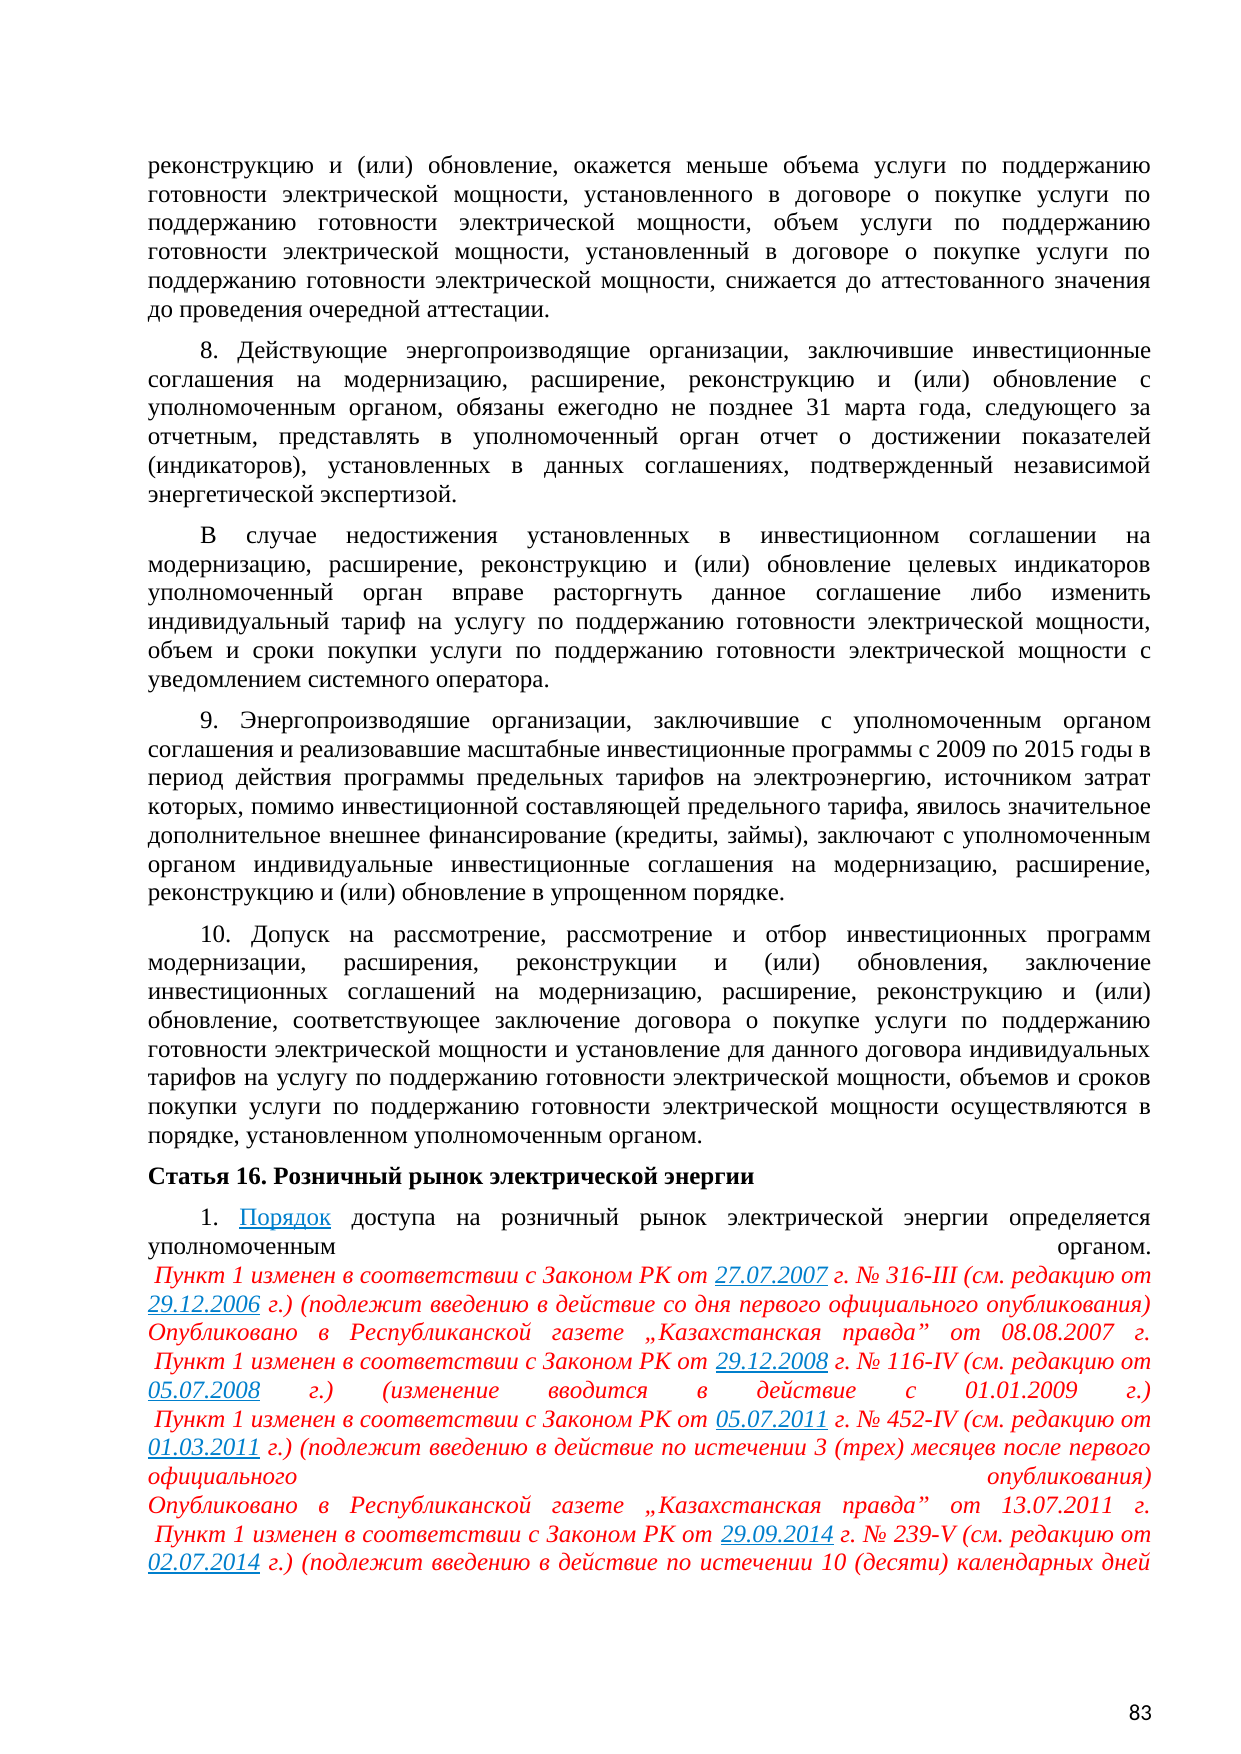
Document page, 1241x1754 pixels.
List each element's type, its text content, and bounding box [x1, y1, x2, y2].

text 10. Допуск на рассмотрение, рассмотрение и отбор инвестиционных программ модернизации, расширения, реконструкции и (или) обновления, заключение инвестиционных соглашений на модернизацию, расширение, реконструкцию и (или) обновление, соответствующее заключение договора о покупке услуги по поддержанию готовности электрической мощности и установление для данного договора индивидуальных тарифов на услугу по поддержанию готовности электрической мощности, объемов и сроков покупки услуги по поддержанию готовности электрической мощности осуществляются в порядке, установленном уполномоченным органом. [148, 919, 1152, 1149]
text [148, 150, 1152, 322]
text Статья 16. Розничный рынок электрической энергии [148, 1161, 1152, 1190]
text 8. Действующие энергопроизводящие организации, заключившие инвестиционные соглашения на модернизацию, расширение, реконструкцию и (или) обновление с уполномоченным органом, обязаны ежегодно не позднее 31 марта года, следующего за отчетным, представлять в уполномоченный орган отчет о достижении показателей (индикаторов), установленных в данных соглашениях, подтвержденный независимой энергетической экспертизой. [148, 335, 1152, 507]
text В случае недостижения установленных в инвестиционном соглашении на модернизацию, расширение, реконструкцию и (или) обновление целевых индикаторов уполномоченный орган вправе расторгнуть данное соглашение либо изменить индивидуальный тариф на услугу по поддержанию готовности электрической мощности, объем и сроки покупки услуги по поддержанию готовности электрической мощности с уведомлением системного оператора. [148, 520, 1152, 692]
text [148, 1202, 1152, 1576]
text 9. Энергопроизводяшие организации, заключившие с уполномоченным органом соглашения и реализовавшие масштабные инвестиционные программы с 2009 по 2015 годы в период действия программы предельных тарифов на электроэнергию, источником затрат которых, помимо инвестиционной составляющей предельного тарифа, явилось значительное дополнительное внешнее финансирование (кредиты, займы), заключают с уполномоченным органом индивидуальные инвестиционные соглашения на модернизацию, расширение, реконструкцию и (или) обновление в упрощенном порядке. [148, 705, 1152, 906]
